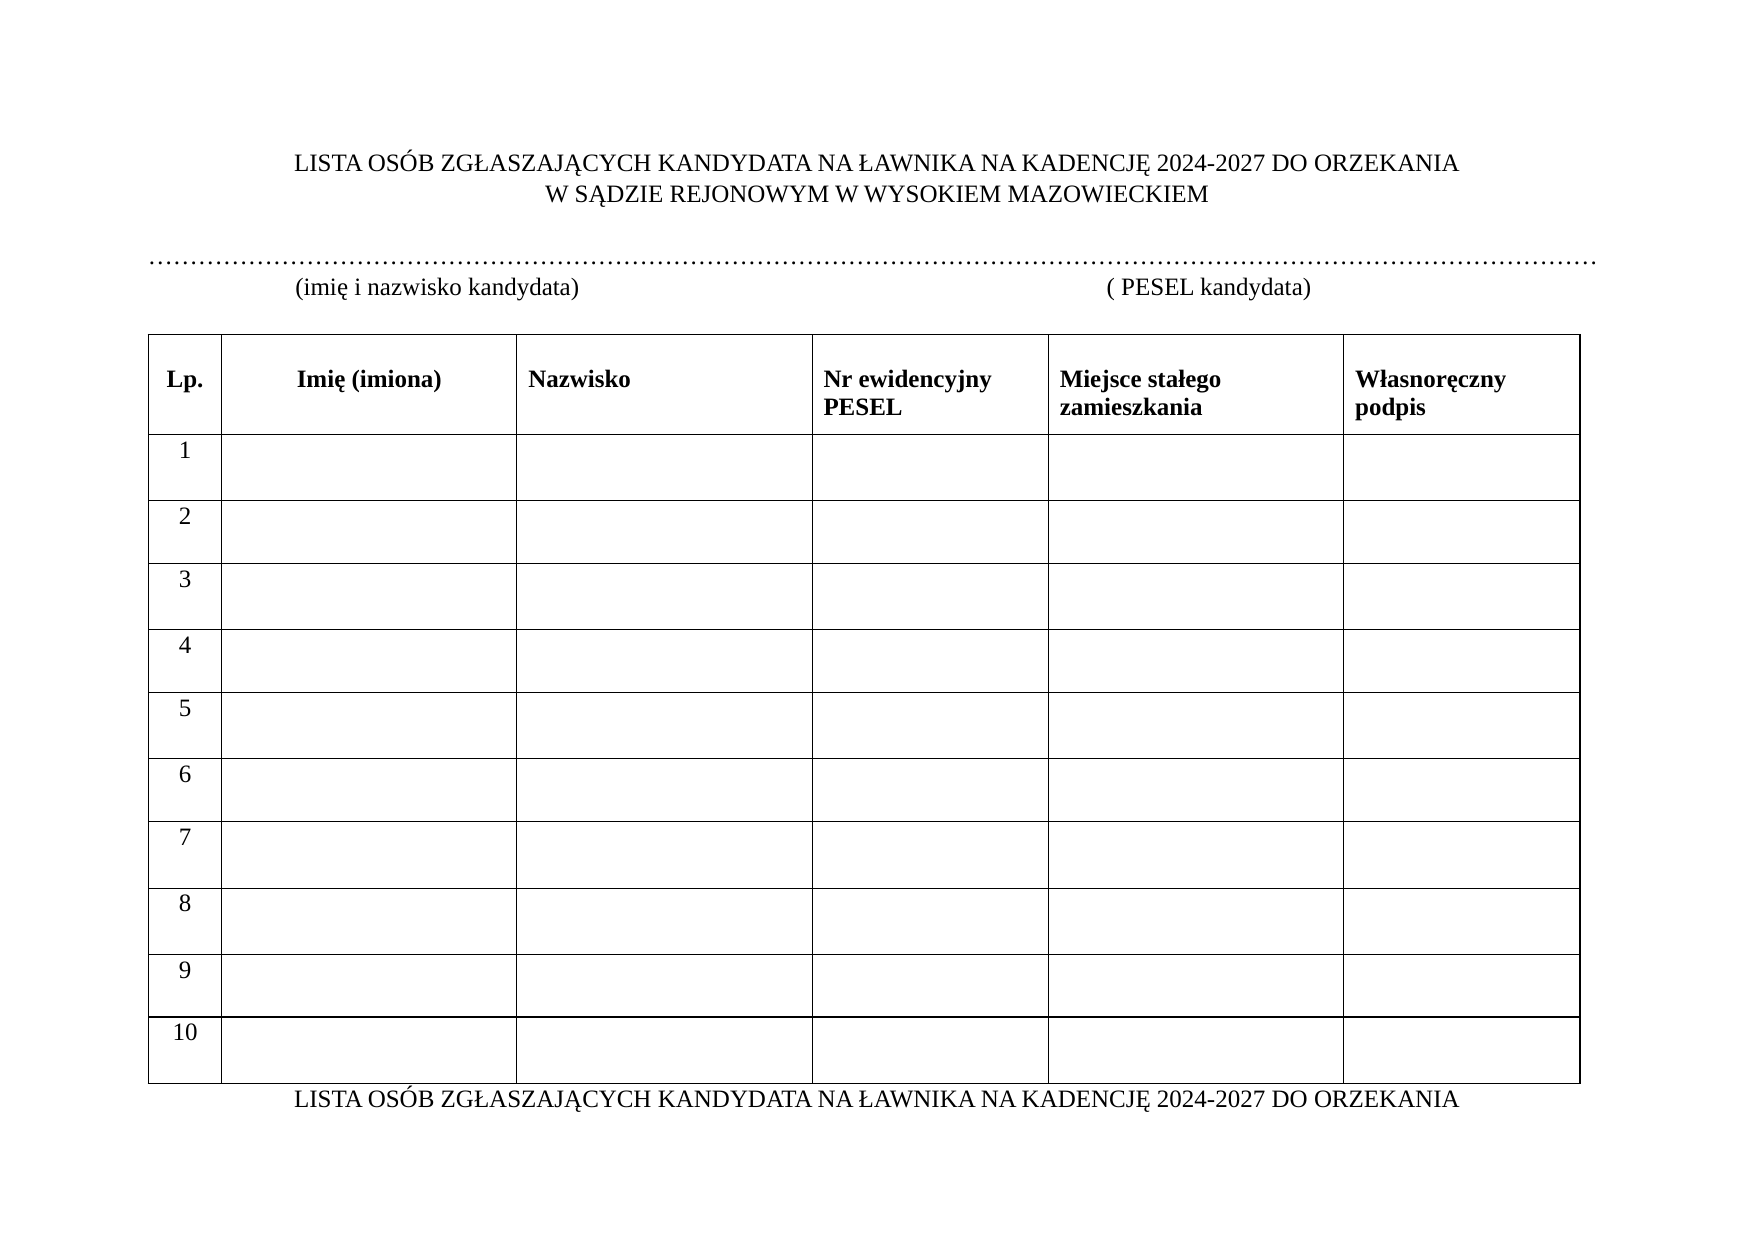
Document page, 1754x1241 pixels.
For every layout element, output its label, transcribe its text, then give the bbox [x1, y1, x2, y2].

table_cell 5 [149, 693, 221, 758]
table_cell 6 [149, 759, 221, 821]
table_cell [517, 564, 812, 629]
table_cell [1344, 1018, 1579, 1083]
table_cell [813, 1018, 1048, 1083]
table_cell [813, 955, 1048, 1016]
table_cell 8 [149, 889, 221, 954]
text ………………………………………………………………………………………………………………………………………………………… [148, 241, 1606, 269]
text W SĄDZIE REJONOWYM W WYSOKIEM MAZOWIECKIEM [148, 179, 1606, 207]
table_cell [517, 822, 812, 887]
table_header Miejsce stałego zamieszkania [1049, 335, 1343, 434]
table_cell [1049, 822, 1343, 887]
table_cell [1344, 435, 1579, 500]
table_cell [517, 955, 812, 1016]
table_cell [1344, 501, 1579, 563]
table_cell [813, 435, 1048, 500]
table_cell [1049, 1018, 1343, 1083]
text LISTA OSÓB ZGŁASZAJĄCYCH KANDYDATA NA ŁAWNIKA NA KADENCJĘ 2024-2027 DO ORZEKANIA [148, 1084, 1606, 1113]
table_cell [222, 435, 516, 500]
table_cell [222, 630, 516, 692]
table_cell [1049, 564, 1343, 629]
table_cell 7 [149, 822, 221, 887]
table_cell [222, 822, 516, 887]
table_cell [1049, 759, 1343, 821]
table_cell [813, 564, 1048, 629]
table_cell [222, 955, 516, 1016]
table_header Lp. [149, 335, 221, 434]
text (imię i nazwisko kandydata) ( PESEL kandydata) [221, 272, 1606, 301]
table_cell 9 [149, 955, 221, 1016]
text LISTA OSÓB ZGŁASZAJĄCYCH KANDYDATA NA ŁAWNIKA NA KADENCJĘ 2024-2027 DO ORZEKANIA [148, 148, 1606, 176]
table_header Nr ewidencyjny PESEL [813, 335, 1048, 434]
table_header Nazwisko [517, 335, 812, 434]
table_cell [1049, 501, 1343, 563]
table_cell [222, 693, 516, 758]
table_cell [517, 693, 812, 758]
table_cell [222, 889, 516, 954]
table_cell [1344, 822, 1579, 887]
table_cell [222, 1018, 516, 1083]
table_cell [1049, 435, 1343, 500]
table_cell [517, 435, 812, 500]
table_cell [222, 564, 516, 629]
table_header Własnoręczny podpis [1344, 335, 1579, 434]
table_cell [517, 889, 812, 954]
table_cell [517, 1018, 812, 1083]
table_cell 3 [149, 564, 221, 629]
table_cell [222, 759, 516, 821]
table_cell [1344, 955, 1579, 1016]
table_cell [517, 501, 812, 563]
table_cell [1049, 955, 1343, 1016]
table_cell [1344, 759, 1579, 821]
table_cell [1049, 693, 1343, 758]
table_cell [1344, 889, 1579, 954]
table_cell [1344, 693, 1579, 758]
table_cell [222, 501, 516, 563]
table_cell [813, 889, 1048, 954]
table_cell [1344, 630, 1579, 692]
table_cell 2 [149, 501, 221, 563]
table_cell [813, 630, 1048, 692]
table_cell [1344, 564, 1579, 629]
table_cell 1 [149, 435, 221, 500]
table_cell [517, 759, 812, 821]
table_cell [1049, 889, 1343, 954]
table_cell [517, 630, 812, 692]
table_cell [813, 822, 1048, 887]
table_cell [813, 501, 1048, 563]
table_cell 10 [149, 1018, 221, 1083]
table_header Imię (imiona) [222, 335, 516, 434]
table_cell [813, 693, 1048, 758]
table_cell 4 [149, 630, 221, 692]
table_cell [813, 759, 1048, 821]
table_cell [1049, 630, 1343, 692]
